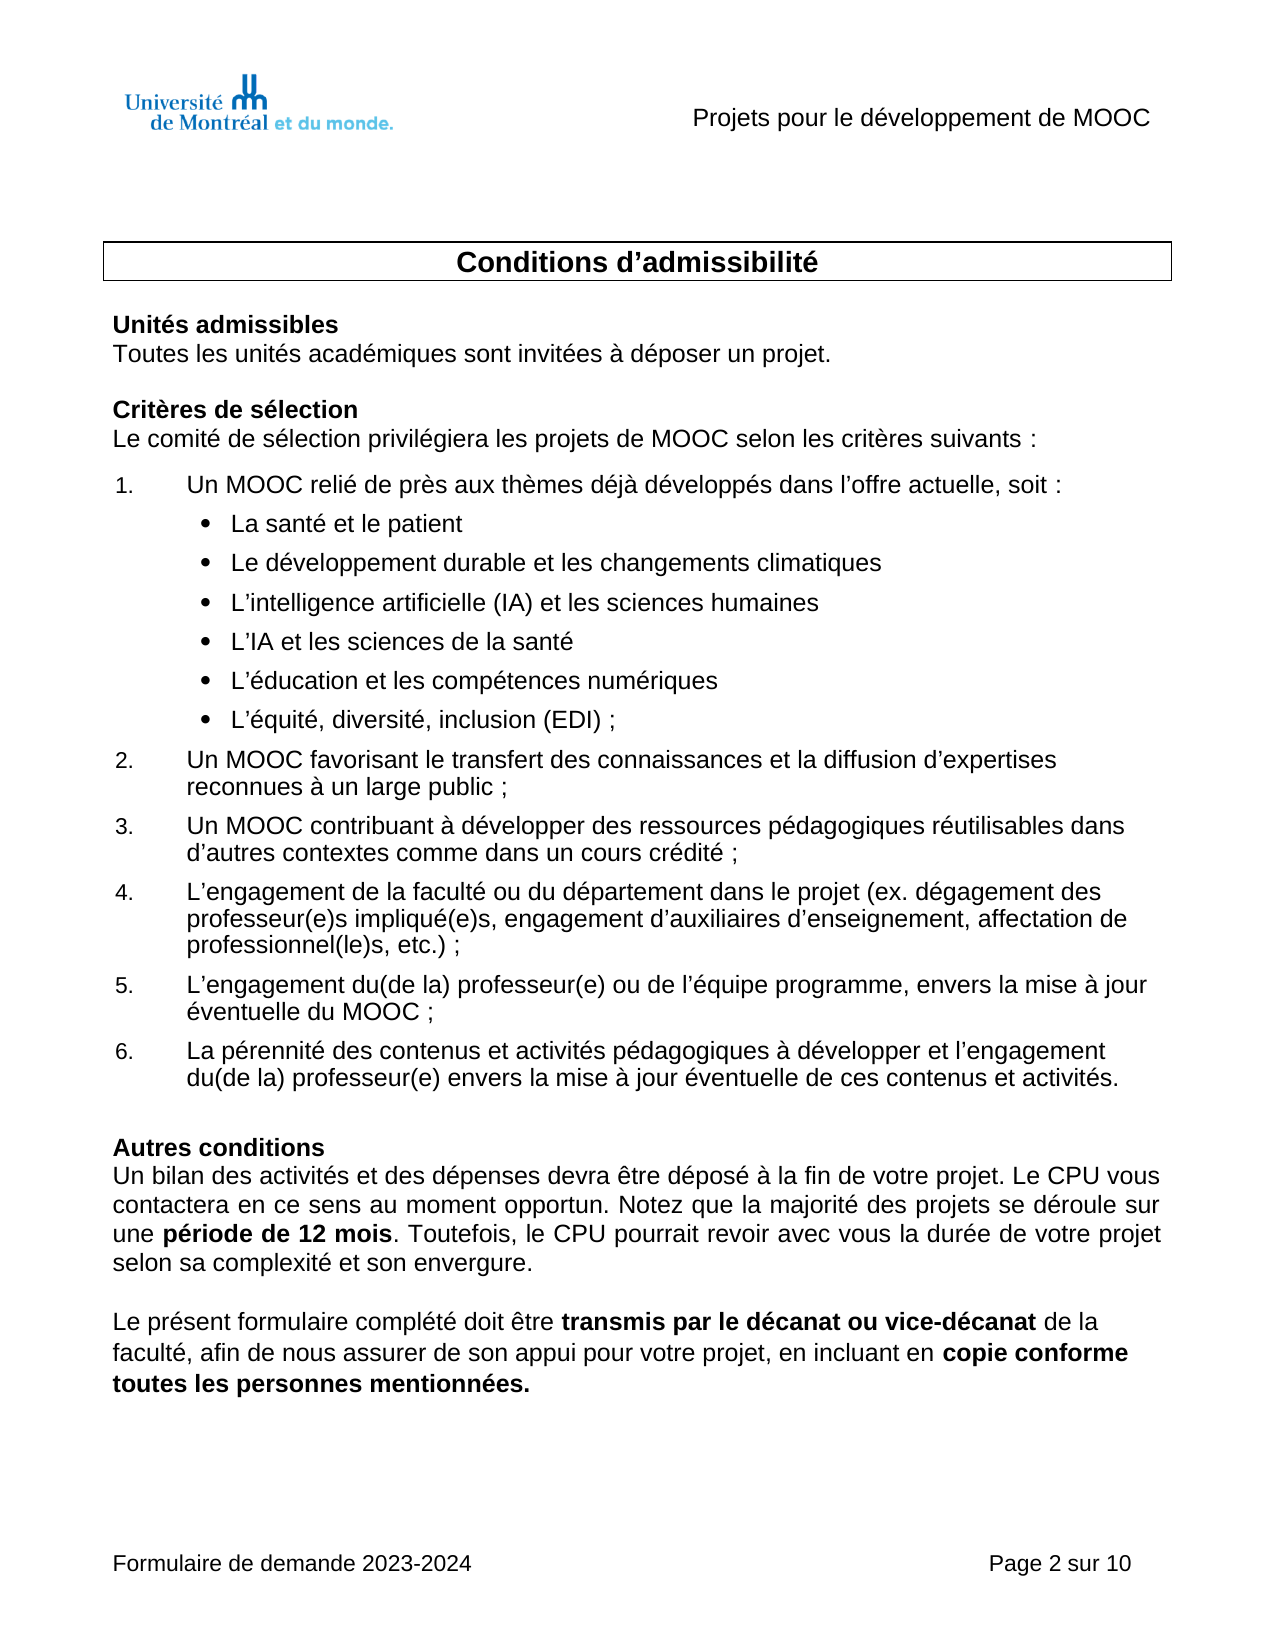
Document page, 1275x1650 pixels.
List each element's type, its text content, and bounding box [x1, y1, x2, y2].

text Autres conditions [112, 1133, 1162, 1161]
text Un bilan des activités et des dépenses devra être déposé à la fin de votre projet. Le CPU vous contactera en ce sens au moment opportun. Notez que la majorité des projets se déroule sur une période de 12 mois. Toutefois, le CPU pourrait revoir avec vous la durée de votre projet selon sa complexité et son envergure. [112, 1161, 1162, 1276]
text Le comité de sélection privilégiera les projets de MOOC selon les critères suivants : [112, 424, 1162, 453]
picture [124, 73, 393, 130]
text Conditions d’admissibilité [104, 243, 1171, 280]
list L’intelligence artificielle (IA) et les sciences humaines [201, 590, 1162, 617]
text Unités admissibles [112, 310, 1162, 339]
text Critères de sélection [112, 396, 1162, 424]
list La santé et le patient [201, 511, 1162, 538]
list L’engagement de la faculté ou du département dans le projet (ex. dégagement des professeur(e)s impliqué(e)s, engagement d’auxiliaires d’enseignement, affectation de professionnel(le)s, etc.) ; [115, 879, 1162, 959]
list L’éducation et les compétences numériques [201, 668, 1162, 695]
list Un MOOC relié de près aux thèmes déjà développés dans l’offre actuelle, soit : [115, 472, 1162, 499]
text Le présent formulaire complété doit être transmis par le décanat ou vice-décanat de la faculté, afin de nous assurer de son appui pour votre projet, en incluant en copie conforme toutes les personnes mentionnées. [112, 1307, 1162, 1398]
list La pérennité des contenus et activités pédagogiques à développer et l’engagement du(de la) professeur(e) envers la mise à jour éventuelle de ces contenus et activités. [115, 1038, 1162, 1091]
list Un MOOC favorisant le transfert des connaissances et la diffusion d’expertises reconnues à un large public ; [115, 747, 1162, 800]
list L’engagement du(de la) professeur(e) ou de l’équipe programme, envers la mise à jour éventuelle du MOOC ; [115, 972, 1162, 1025]
list Un MOOC contribuant à développer des ressources pédagogiques réutilisables dans d’autres contextes comme dans un cours crédité ; [115, 813, 1162, 866]
list L’équité, diversité, inclusion (EDI) ; [201, 708, 1162, 734]
text Toutes les unités académiques sont invitées à déposer un projet. [112, 339, 1162, 396]
list L’IA et les sciences de la santé [201, 629, 1162, 656]
list Le développement durable et les changements climatiques [201, 551, 1162, 577]
